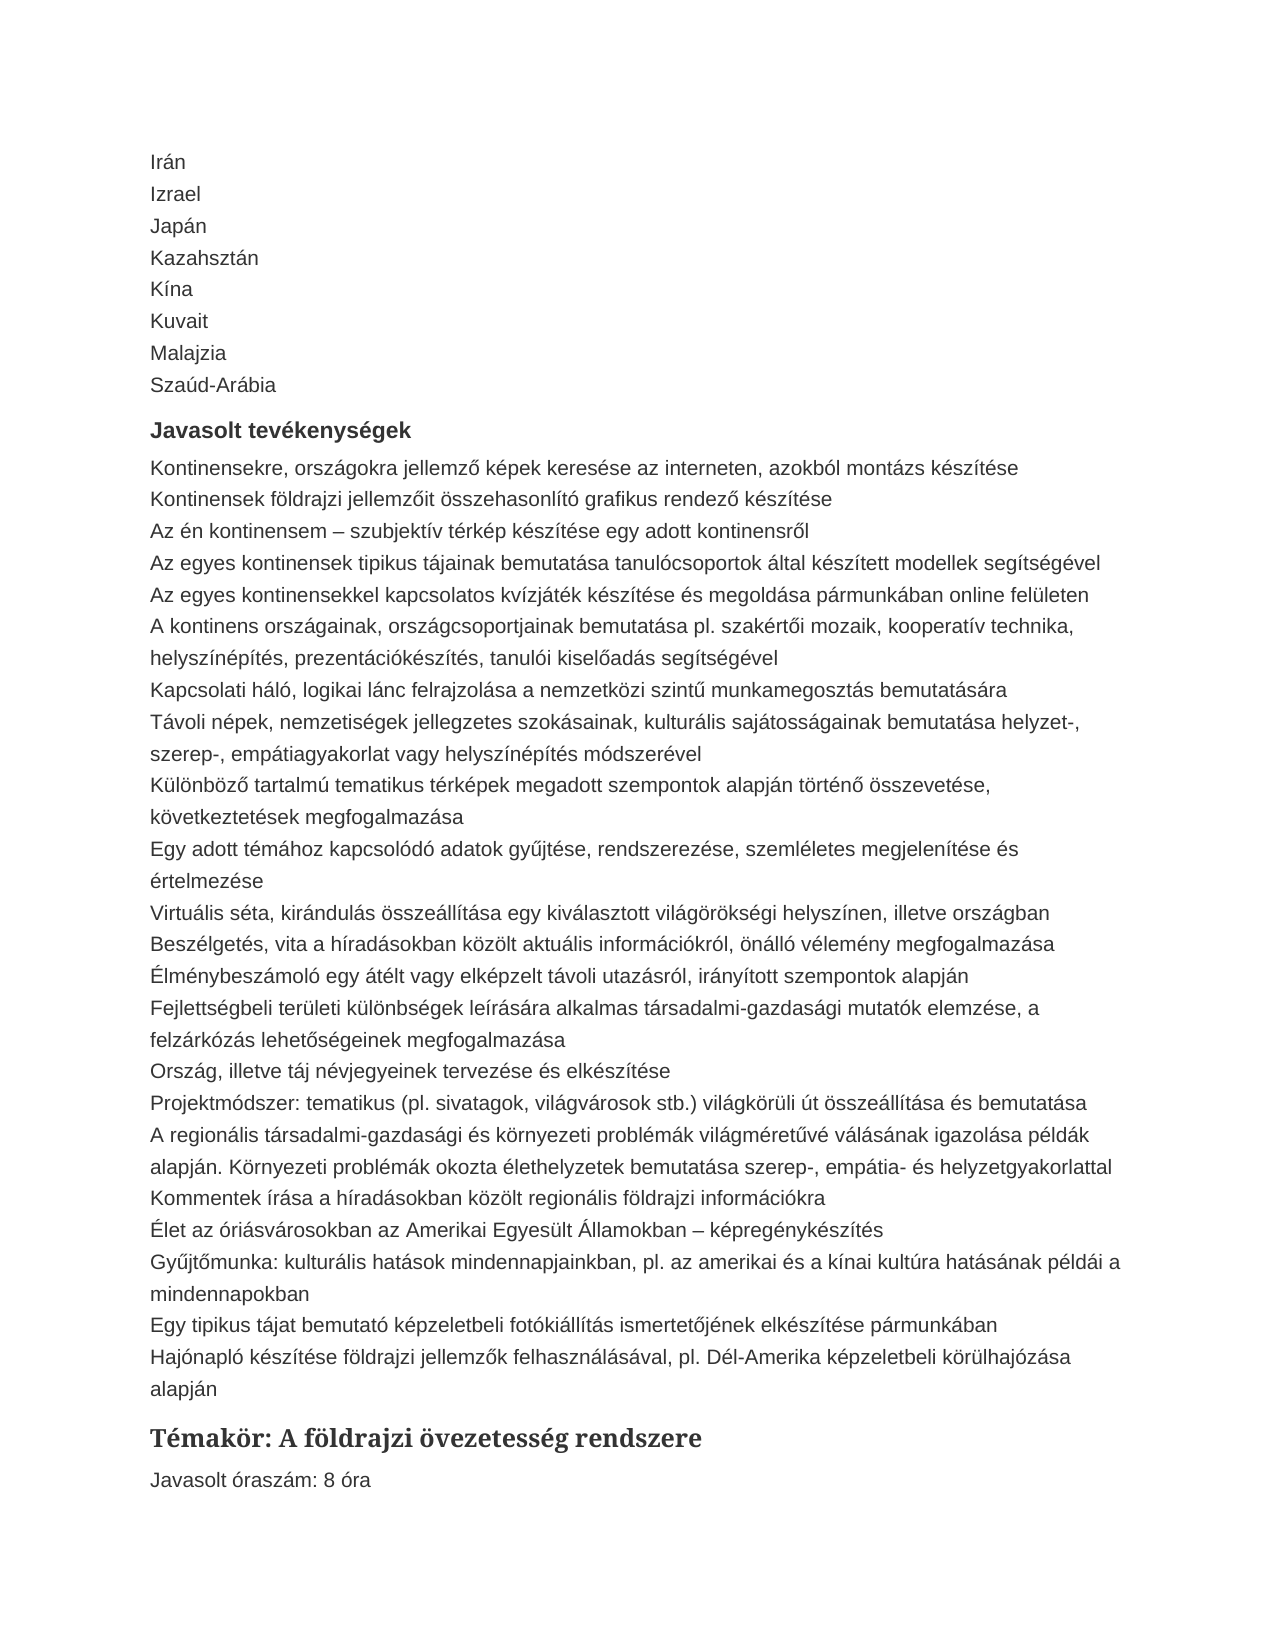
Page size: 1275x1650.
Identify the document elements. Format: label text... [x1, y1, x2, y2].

subtitle Javasolt tevékenységek [150, 417, 1125, 443]
text Élménybeszámoló egy átélt vagy elképzelt távoli utazásról, irányított szempontok alapján [150, 964, 1125, 988]
text Malajzia [150, 341, 1125, 364]
text Hajónapló készítése földrajzi jellemzők felhasználásával, pl. Dél-Amerika képzeletbeli körülhajózása alapján [150, 1345, 1125, 1401]
text Kontinensekre, országokra jellemző képek keresése az interneten, azokból montázs készítése [150, 456, 1125, 479]
text Ország, illetve táj névjegyeinek tervezése és elkészítése [150, 1059, 1125, 1083]
text Javasolt óraszám: 8 óra [150, 1468, 1125, 1492]
text Beszélgetés, vita a híradásokban közölt aktuális információkról, önálló vélemény megfogalmazása [150, 932, 1125, 956]
text Kína [150, 277, 1125, 301]
text Izrael [150, 182, 1125, 206]
text Egy adott témához kapcsolódó adatok gyűjtése, rendszerezése, szemléletes megjelenítése és értelmezése [150, 837, 1125, 892]
text Kontinensek földrajzi jellemzőit összehasonlító grafikus rendező készítése [150, 487, 1125, 511]
text Egy tipikus tájat bemutató képzeletbeli fotókiállítás ismertetőjének elkészítése pármunkában [150, 1313, 1125, 1337]
text Különböző tartalmú tematikus térképek megadott szempontok alapján történő összevetése, következtetések megfogalmazása [150, 773, 1125, 829]
text Szaúd-Arábia [150, 372, 1125, 396]
text Projektmódszer: tematikus (pl. sivatagok, világvárosok stb.) világkörüli út összeállítása és bemutatása [150, 1091, 1125, 1115]
text Élet az óriásvárosokban az Amerikai Egyesült Államokban – képregénykészítés [150, 1218, 1125, 1242]
text Fejlettségbeli területi különbségek leírására alkalmas társadalmi-gazdasági mutatók elemzése, a felzárkózás lehetőségeinek megfogalmazása [150, 996, 1125, 1051]
text Virtuális séta, kirándulás összeállítása egy kiválasztott világörökségi helyszínen, illetve országban [150, 900, 1125, 924]
text A kontinens országainak, országcsoportjainak bemutatása pl. szakértői mozaik, kooperatív technika, helyszínépítés, prezentációkészítés, tanulói kiselőadás segítségével [150, 614, 1125, 670]
subtitle Témakör: A földrajzi övezetesség rendszere [150, 1421, 1125, 1455]
text Gyűjtőmunka: kulturális hatások mindennapjainkban, pl. az amerikai és a kínai kultúra hatásának példái a mindennapokban [150, 1250, 1125, 1306]
text Japán [150, 213, 1125, 237]
text Kazahsztán [150, 245, 1125, 269]
text Távoli népek, nemzetiségek jellegzetes szokásainak, kulturális sajátosságainak bemutatása helyzet-, szerep-, empátiagyakorlat vagy helyszínépítés módszerével [150, 710, 1125, 765]
text Kommentek írása a híradásokban közölt regionális földrajzi információkra [150, 1186, 1125, 1210]
text Kuvait [150, 309, 1125, 333]
text Az egyes kontinensek tipikus tájainak bemutatása tanulócsoportok által készített modellek segítségével [150, 551, 1125, 575]
text Az egyes kontinensekkel kapcsolatos kvízjáték készítése és megoldása pármunkában online felületen [150, 583, 1125, 607]
text A regionális társadalmi-gazdasági és környezeti problémák világméretűvé válásának igazolása példák alapján. Környezeti problémák okozta élethelyzetek bemutatása szerep-, empátia- és helyzetgyakorlattal [150, 1123, 1125, 1178]
text Irán [150, 150, 1125, 174]
text Az én kontinensem – szubjektív térkép készítése egy adott kontinensről [150, 519, 1125, 543]
text Kapcsolati háló, logikai lánc felrajzolása a nemzetközi szintű munkamegosztás bemutatására [150, 678, 1125, 702]
